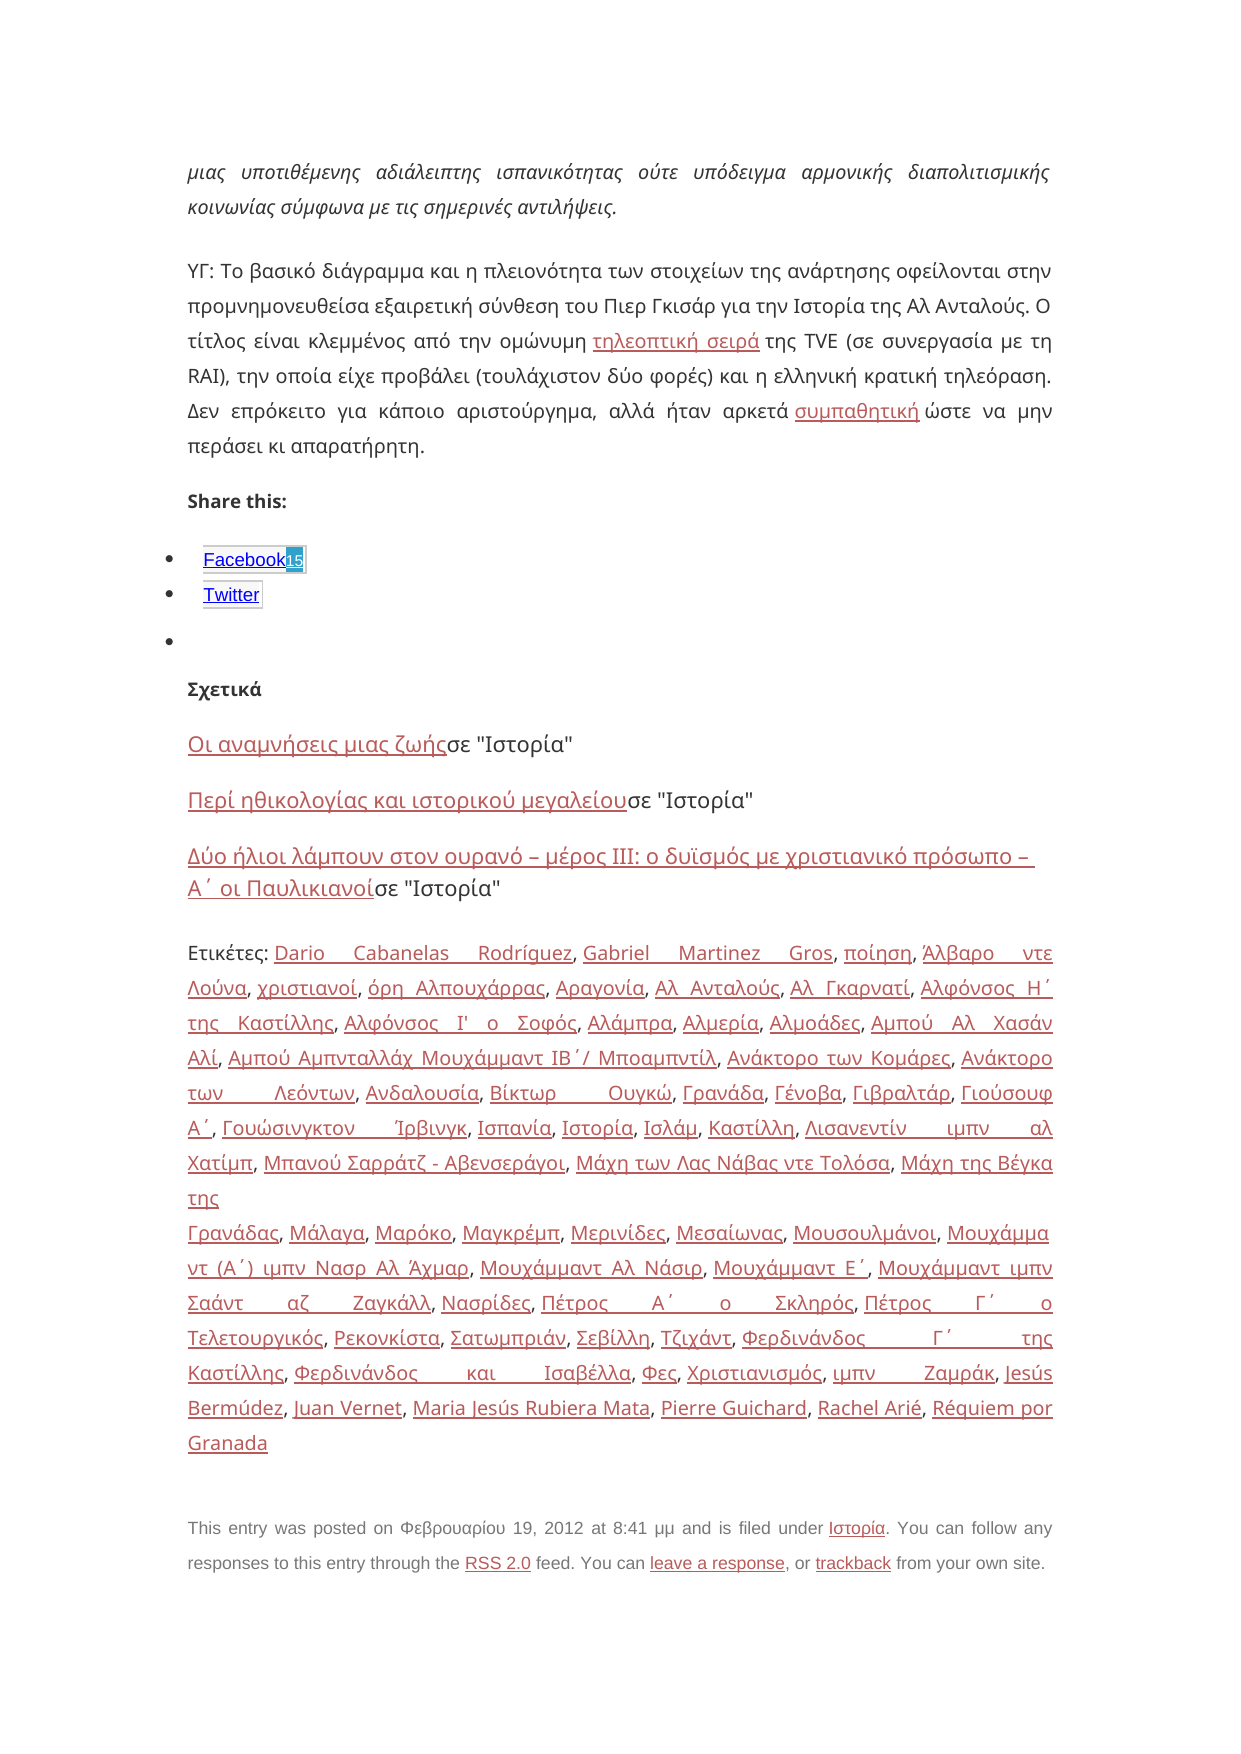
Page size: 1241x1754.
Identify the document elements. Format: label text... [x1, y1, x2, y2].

text Δύο ήλιοι λάμπουν στον ουρανό – μέρος ΙΙΙ: ο δυϊσμός με χριστιανικό πρόσωπο – Α΄ οι Παυλικιανοίσε "Ιστορία" [187, 840, 1053, 902]
list Facebook15 [166, 539, 1053, 574]
text Share this: [187, 488, 1053, 514]
text This entry was posted on Φεβρουαρίου 19, 2012 at 8:41 μμ and is filed under Ιστορία. You can follow any responses to this entry through the RSS 2.0 feed. You can leave a response, or trackback from your own site. [187, 1503, 1053, 1573]
text Ετικέτες: Dario Cabanelas Rodríguez, Gabriel Martinez Gros, ποίηση, Άλβαρο ντε Λούνα, χριστιανοί, όρη Αλπουχάρρας, Αραγονία, Αλ Ανταλούς, Αλ Γκαρνατί, Αλφόνσος Η΄ της Καστίλλης, Αλφόνσος Ι' ο Σοφός, Αλάμπρα, Αλμερία, Αλμοάδες, Αμπού Αλ Χασάν Αλί, Αμπού Αμπνταλλάχ Μουχάμμαντ ΙΒ΄/ Μποαμπντίλ, Ανάκτορο των Κομάρες, Ανάκτορο των Λεόντων, Ανδαλουσία, Βίκτωρ Ουγκώ, Γρανάδα, Γένοβα, Γιβραλτάρ, Γιούσουφ Α΄, Γουώσινγκτον Ίρβινγκ, Ισπανία, Ιστορία, Ισλάμ, Καστίλλη, Λισανεντίν ιμπν αλ Χατίμπ, Μπανού Σαρράτζ - Αβενσεράγοι, Μάχη των Λας Νάβας ντε Τολόσα, Μάχη της Βέγκα της Γρανάδας, Μάλαγα, Μαρόκο, Μαγκρέμπ, Μερινίδες, Μεσαίωνας, Μουσουλμάνοι, Μουχάμμαντ (Α΄) ιμπν Νασρ Αλ Άχμαρ, Μουχάμμαντ Αλ Νάσιρ, Μουχάμμαντ Ε΄, Μουχάμμαντ ιμπν Σαάντ αζ Ζαγκάλλ, Νασρίδες, Πέτρος Α΄ ο Σκληρός, Πέτρος Γ΄ ο Τελετουργικός, Ρεκονκίστα, Σατωμπριάν, Σεβίλλη, Τζιχάντ, Φερδινάνδος Γ΄ της Καστίλλης, Φερδινάνδος και Ισαβέλλα, Φες, Χριστιανισμός, ιμπν Ζαμράκ, Jesús Bermúdez, Juan Vernet, Maria Jesús Rubiera Mata, Pierre Guichard, Rachel Arié, Réquiem por Granada [187, 931, 1053, 1456]
text Σχετικά [187, 667, 1053, 702]
text Περί ηθικολογίας και ιστορικού μεγαλείουσε "Ιστορία" [187, 783, 1053, 815]
text ΥΓ: Το βασικό διάγραμμα και η πλειονότητα των στοιχείων της ανάρτησης οφείλονται στην προμνημονευθείσα εξαιρετική σύνθεση του Πιερ Γκισάρ για την Ιστορία της Αλ Ανταλούς. Ο τίτλος είναι κλεμμένος από την ομώνυμη τηλεοπτική σειρά της TVE (σε συνεργασία με τη RAI), την οποία είχε προβάλει (τουλάχιστον δύο φορές) και η ελληνική κρατική τηλεόραση. Δεν επρόκειτο για κάποιο αριστούργημα, αλλά ήταν αρκετά συμπαθητική ώστε να μην περάσει κι απαρατήρητη. [187, 249, 1053, 459]
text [187, 150, 1053, 220]
text Οι αναμνήσεις μιας ζωήςσε "Ιστορία" [187, 727, 1053, 758]
list Twitter [166, 574, 1053, 609]
